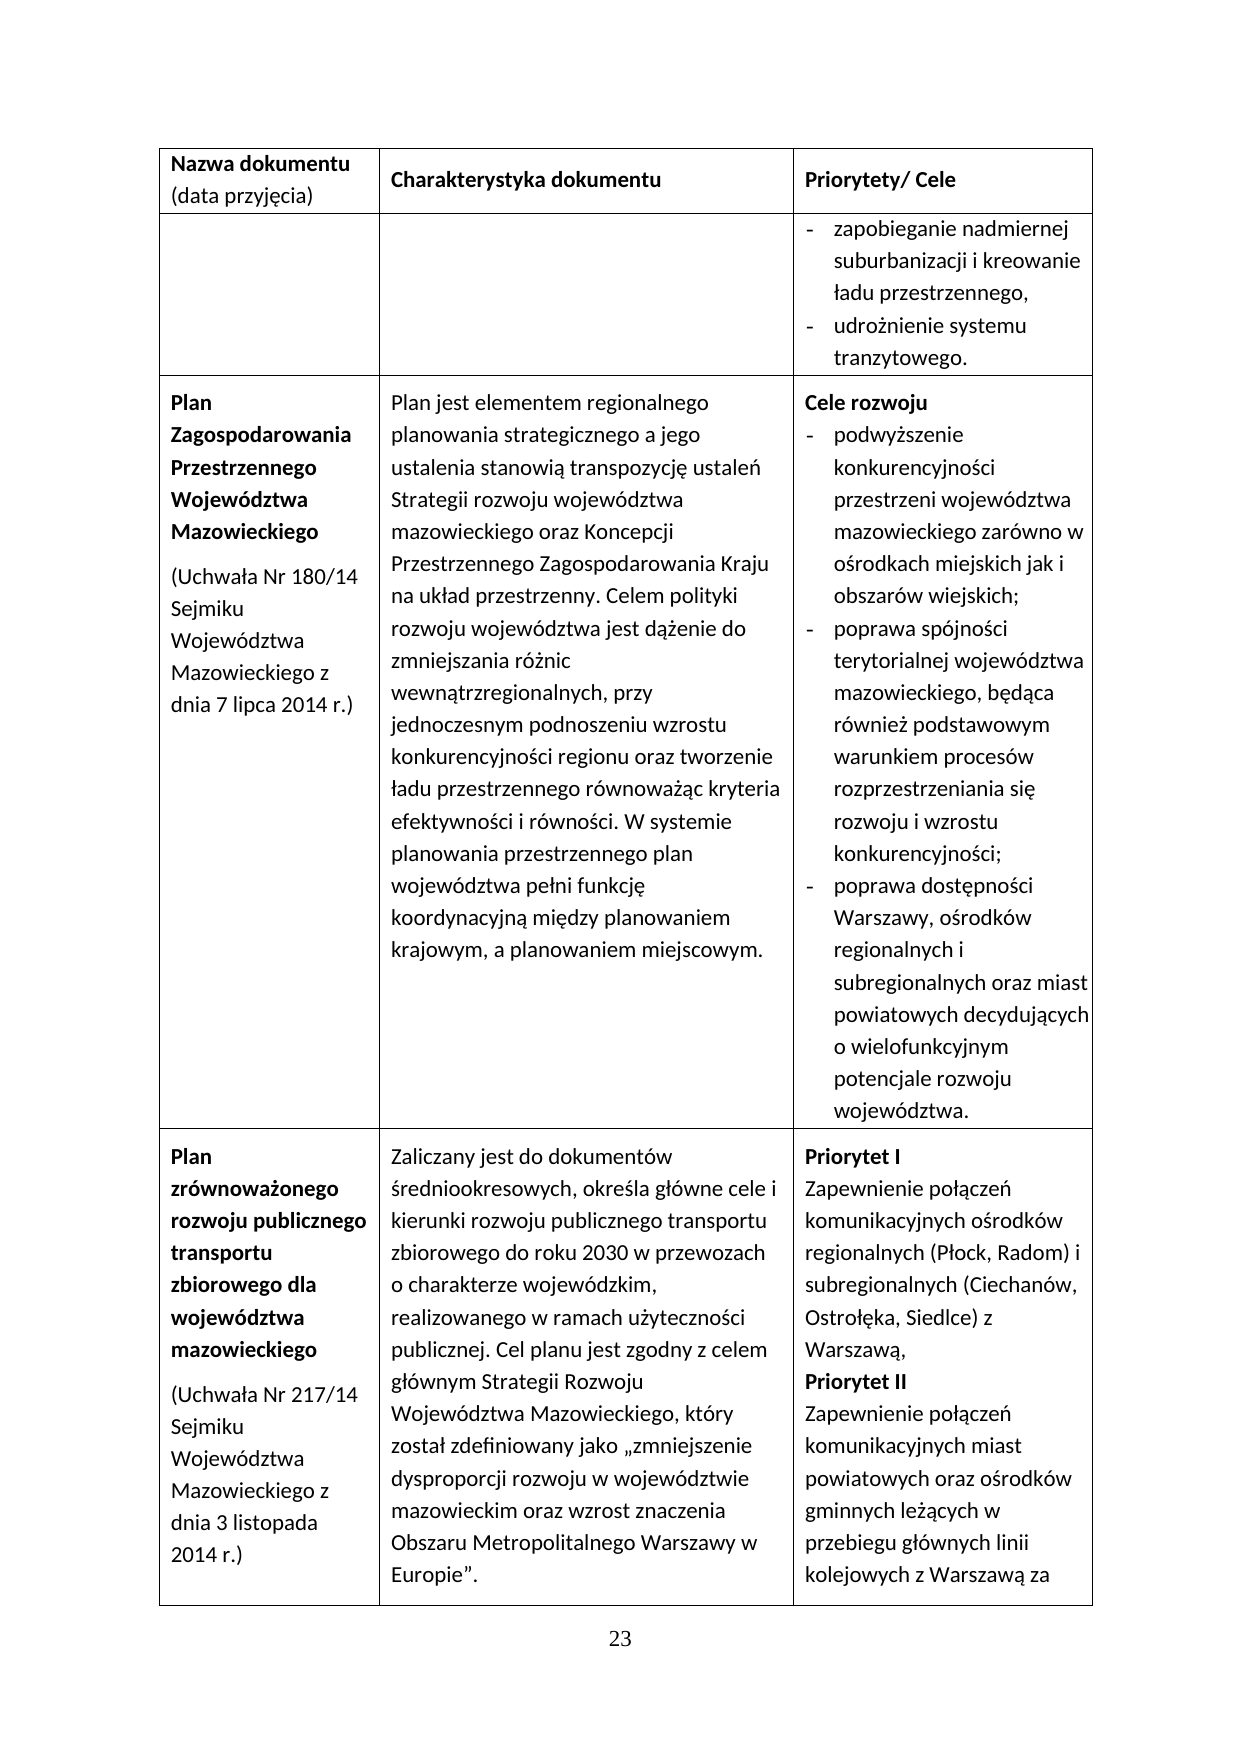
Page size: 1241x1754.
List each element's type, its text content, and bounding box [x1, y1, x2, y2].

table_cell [380, 214, 793, 375]
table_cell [160, 214, 379, 375]
table_header Priorytety/ Cele [794, 149, 1092, 213]
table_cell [160, 1129, 379, 1605]
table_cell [794, 214, 1092, 375]
table_cell Plan Zagospodarowania Przestrzennego Województwa Mazowieckiego (Uchwała Nr 180/14 Sejmiku Województwa Mazowieckiego z dnia 7 lipca 2014 r.) [160, 376, 379, 1128]
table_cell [380, 1129, 793, 1605]
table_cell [794, 1129, 1092, 1605]
table_header Nazwa dokumentu (data przyjęcia) [160, 149, 379, 213]
table_cell Plan jest elementem regionalnego planowania strategicznego a jego ustalenia stanowią transpozycję ustaleń Strategii rozwoju województwa mazowieckiego oraz Koncepcji Przestrzennego Zagospodarowania Kraju na układ przestrzenny. Celem polityki rozwoju województwa jest dążenie do zmniejszania różnic wewnątrzregionalnych, przy jednoczesnym podnoszeniu wzrostu konkurencyjności regionu oraz tworzenie ładu przestrzennego równoważąc kryteria efektywności i równości. W systemie planowania przestrzennego plan województwa pełni funkcję koordynacyjną między planowaniem krajowym, a planowaniem miejscowym. [380, 376, 793, 1128]
table_cell Cele rozwoju podwyższenie konkurencyjności przestrzeni województwa mazowieckiego zarówno w ośrodkach miejskich jak i obszarów wiejskich; poprawa spójności terytorialnej województwa mazowieckiego, będąca również podstawowym warunkiem procesów rozprzestrzeniania się rozwoju i wzrostu konkurencyjności; poprawa dostępności Warszawy, ośrodków regionalnych i subregionalnych oraz miast powiatowych decydujących o wielofunkcyjnym potencjale rozwoju województwa. [794, 376, 1092, 1128]
table_header Charakterystyka dokumentu [380, 149, 793, 213]
